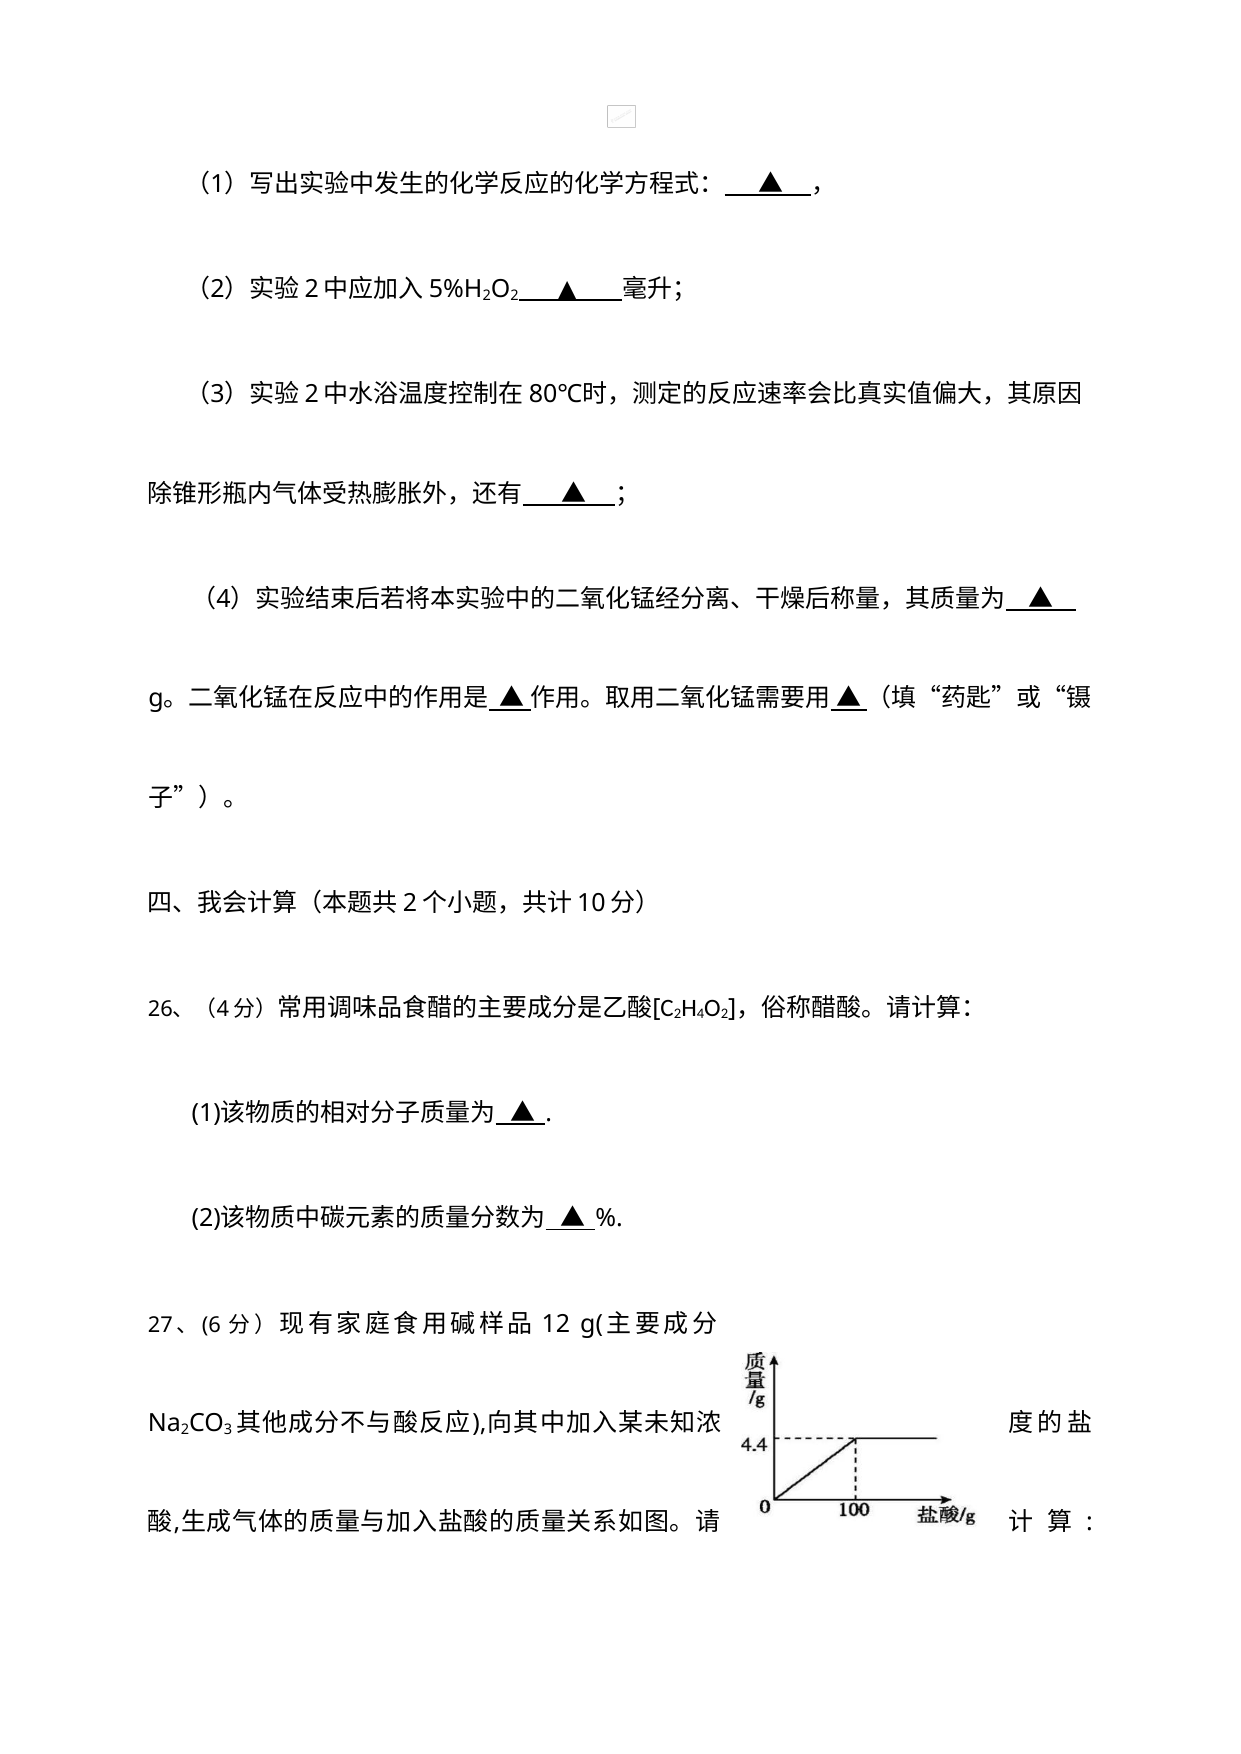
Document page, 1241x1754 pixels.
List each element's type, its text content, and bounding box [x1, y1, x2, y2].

text （3）实验2中水浴温度控制在80℃时，测定的反应速率会比真实值偏大，其原因除锥形瓶内气体受热膨胀外，还有 ▲ ； [148, 359, 1093, 524]
text （4）实验结束后若将本实验中的二氧化锰经分离、干燥后称量，其质量为 ▲ g。二氧化锰在反应中的作用是 ▲ 作用。取用二氧化锰需要用 ▲ （填“药匙”或“镊子”）。 [148, 563, 1093, 828]
text (1)该物质的相对分子质量为 ▲ . [148, 1078, 1093, 1144]
text 27、(6分）现有家庭食用碱样品12 g(主要成分Na2CO3其他成分不与酸反应),向其中加入某未知浓度的盐酸,生成气体的质量与加入盐酸的质量关系如图。请计算:（方程式：Na2CO3+2HCl=2NaCl+H2O+CO2 ↑写出计算过程，结果精确到0.1%） [148, 1288, 1093, 1553]
text （1）写出实验中发生的化学反应的化学方程式： ▲ ， [148, 148, 1093, 214]
picture [601, 87, 639, 144]
picture [741, 1352, 990, 1529]
text 26、（4分）常用调味品食醋的主要成分是乙酸[C2H4O2]，俗称醋酸。请计算： [148, 972, 1093, 1039]
text （2）实验2中应加入5%H2O2 ▲ 毫升； [148, 253, 1093, 320]
text 四、我会计算（本题共2个小题，共计10分） [148, 867, 1093, 933]
text (2)该物质中碳元素的质量分数为 ▲ %. [148, 1183, 1093, 1249]
